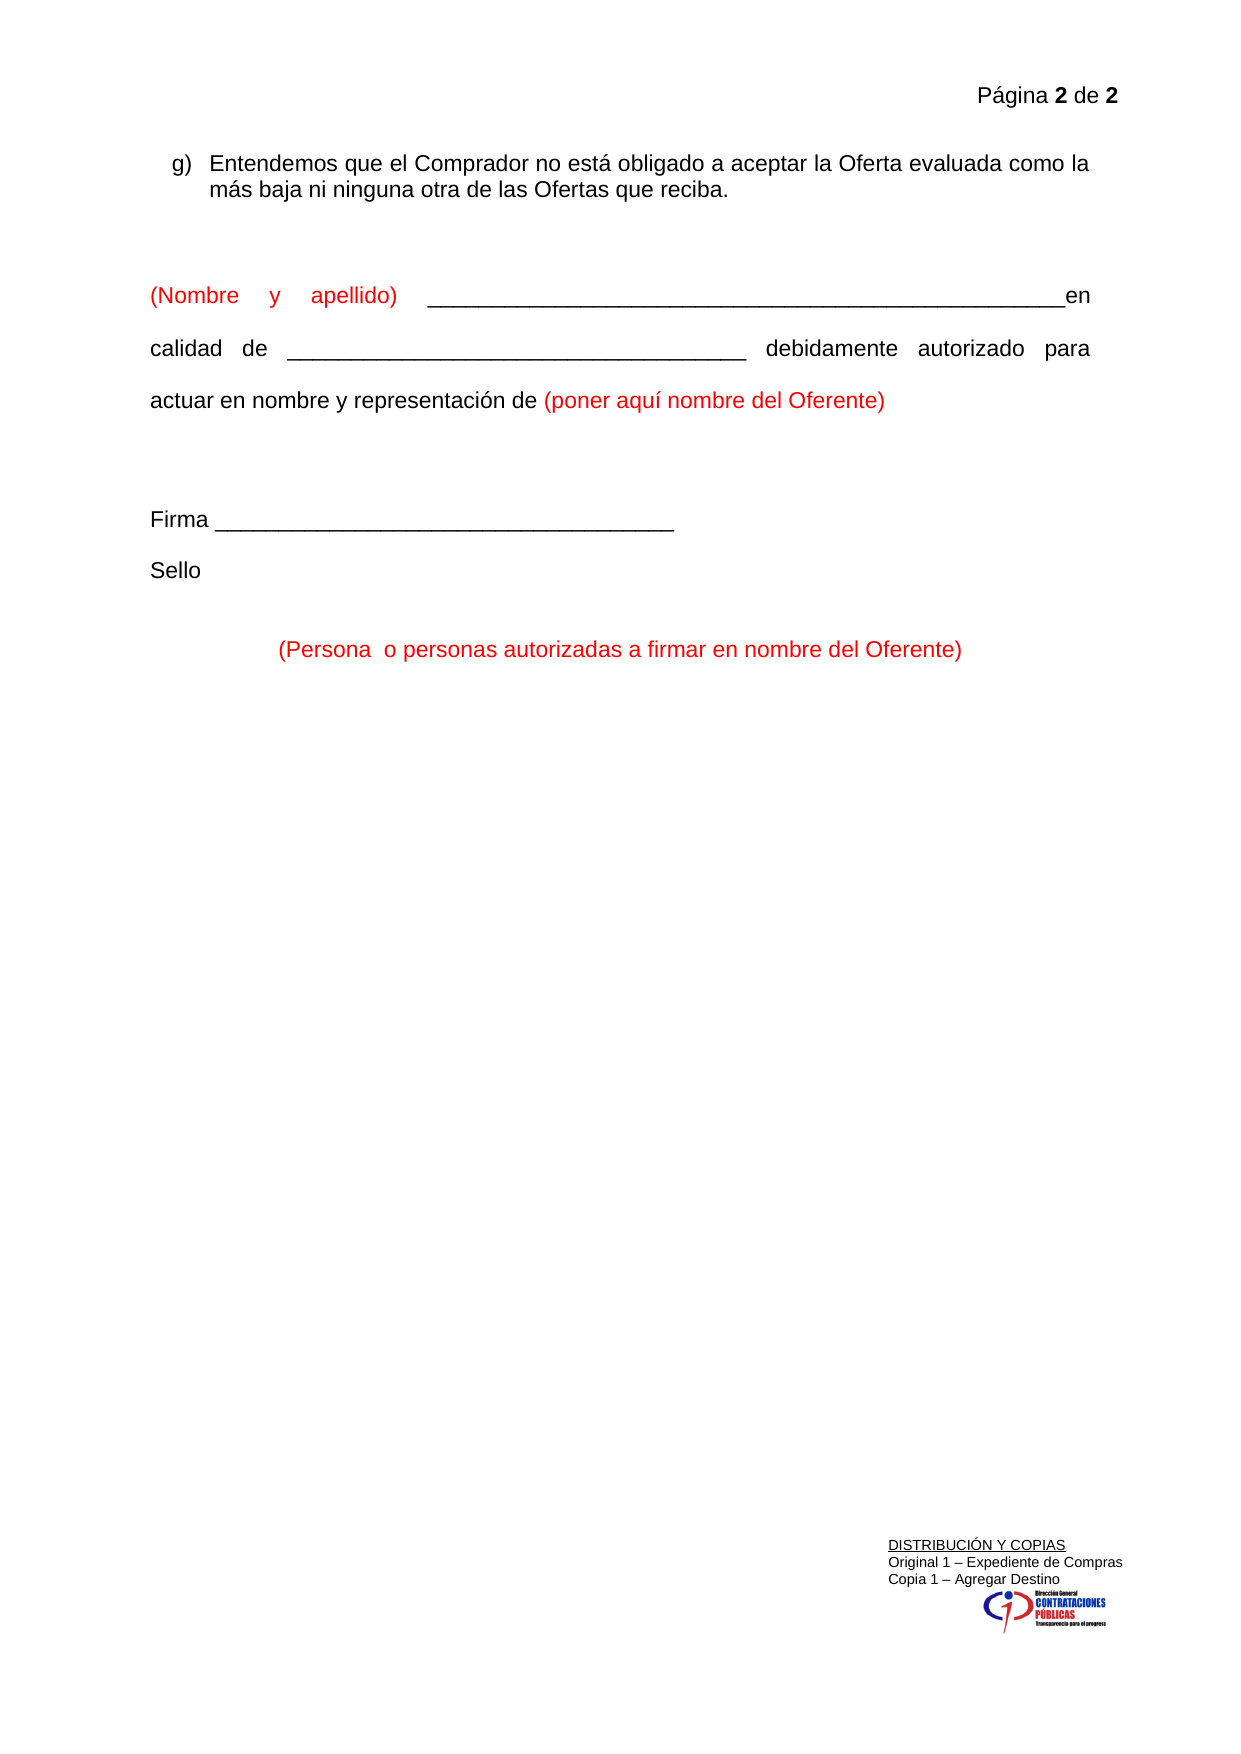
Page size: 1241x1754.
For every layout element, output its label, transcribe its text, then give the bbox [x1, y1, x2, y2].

list Entendemos que el Comprador no está obligado a aceptar evaluada como la más baja ni ninguna otra de las Ofertas que reciba. [172, 150, 1090, 203]
text Firma ____________________________________ [150, 506, 1090, 532]
picture [983, 1590, 1106, 1634]
text Sello [150, 557, 1090, 583]
text (Nombre y apellido) __________________________________________________en calidad de ____________________________________ debidamente autorizado para actuar en nombre y representación de (poner aquí nombre del Oferente) [150, 282, 1090, 413]
text (Persona o personas autorizadas a firmar en nombre del Oferente) [150, 636, 1090, 662]
